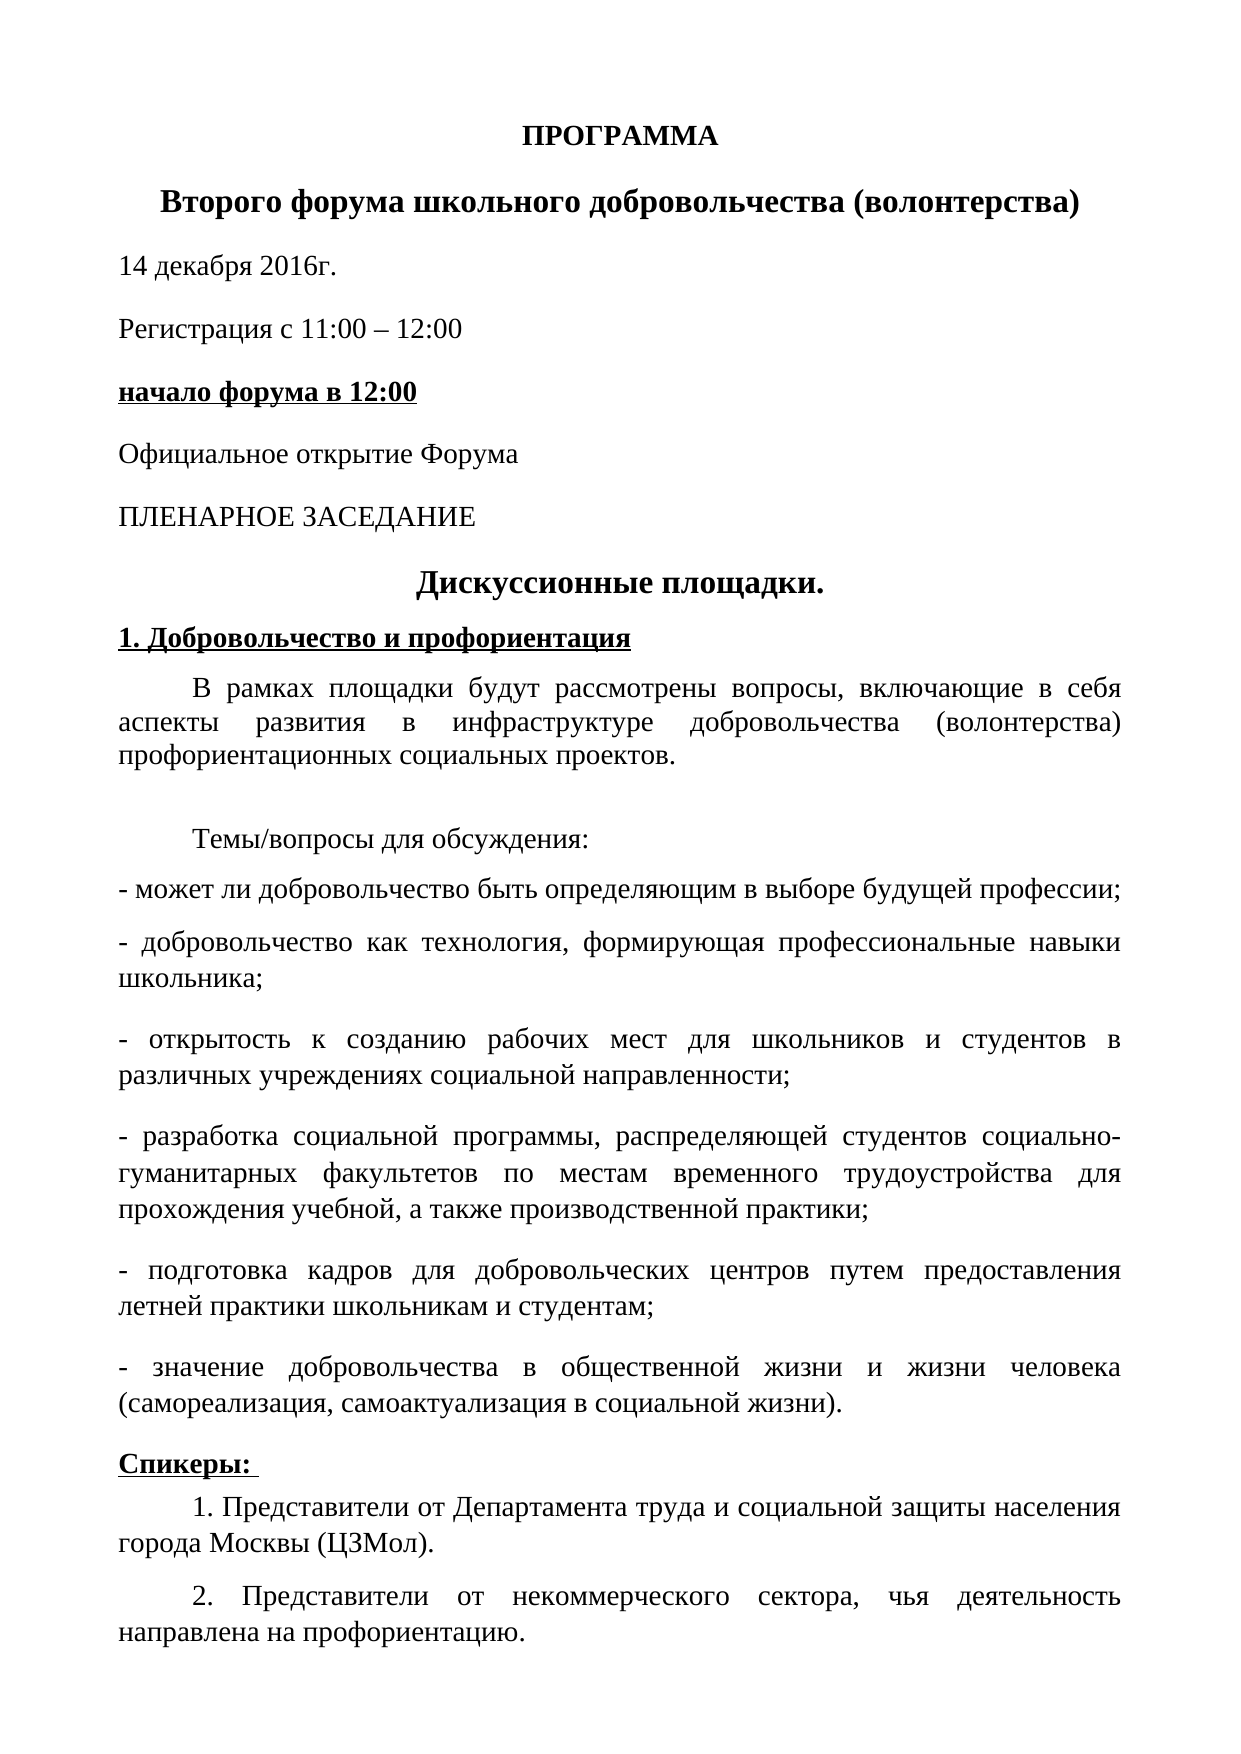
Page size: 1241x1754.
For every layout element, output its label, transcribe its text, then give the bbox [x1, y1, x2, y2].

text ПЛЕНАРНОЕ ЗАСЕДАНИЕ [118, 499, 1122, 533]
text Регистрация с 11:00 – 12:00 [118, 311, 1122, 344]
text ПРОГРАММА [118, 118, 1122, 152]
text 2. Представители от некоммерческого сектора, чья деятельность направлена на профориентацию. [118, 1578, 1122, 1648]
text В рамках площадки будут рассмотрены вопросы, включающие в себя аспекты развития в инфраструктуре добровольчества (волонтерства) профориентационных социальных проектов. [118, 670, 1122, 771]
subtitle - разработка социальной программы, распределяющей студентов социально-гуманитарных факультетов по местам временного трудоустройства для прохождения учебной, а также производственной практики; [118, 1118, 1122, 1224]
subtitle Спикеры: [118, 1447, 1122, 1480]
text - может ли добровольчество быть определяющим в выборе будущей профессии; [118, 871, 1122, 905]
text Дискуссионные площадки. [118, 562, 1122, 600]
subtitle - значение добровольчества в общественной жизни и жизни человека (самореализация, самоактуализация в социальной жизни). [118, 1349, 1122, 1419]
text Второго форума школьного добровольчества (волонтерства) [118, 181, 1122, 219]
text начало форума в 12:00 [118, 374, 1122, 407]
subtitle - подготовка кадров для добровольческих центров путем предоставления летней практики школьникам и студентам; [118, 1252, 1122, 1322]
subtitle - открытость к созданию рабочих мест для школьников и студентов в различных учреждениях социальной направленности; [118, 1021, 1122, 1091]
text Темы/вопросы для обсуждения: [118, 821, 1122, 854]
text 14 декабря 2016г. [118, 248, 1122, 282]
text 1. Добровольчество и профориентация [118, 620, 1122, 653]
text - добровольчество как технология, формирующая профессиональные навыки школьника; [118, 924, 1122, 994]
text Официальное открытие Форума [118, 436, 1122, 470]
text 1. Представители от Департамента труда и социальной защиты населения города Москвы (ЦЗМол). [118, 1489, 1122, 1559]
